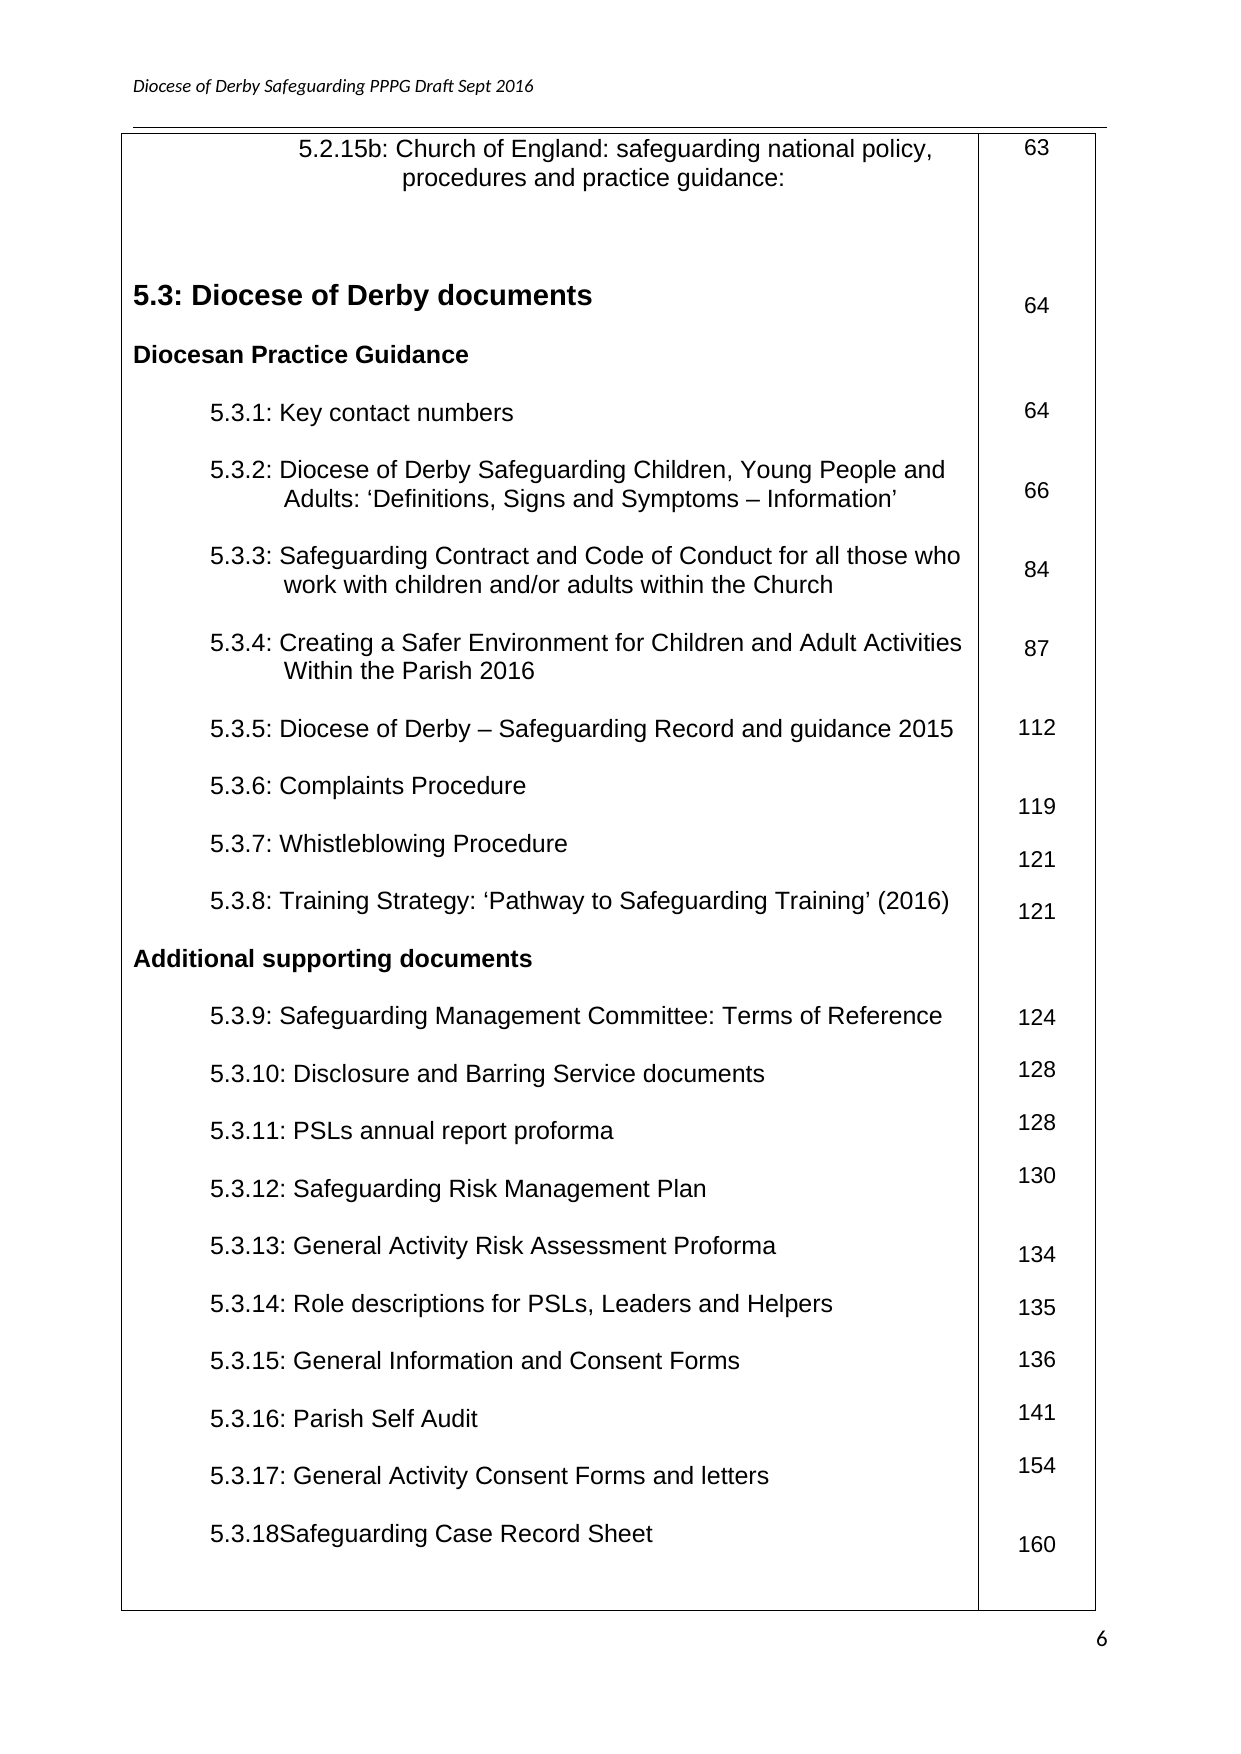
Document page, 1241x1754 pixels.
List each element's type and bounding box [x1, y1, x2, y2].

table_header [979, 134, 1095, 1610]
table_header [122, 134, 978, 1610]
